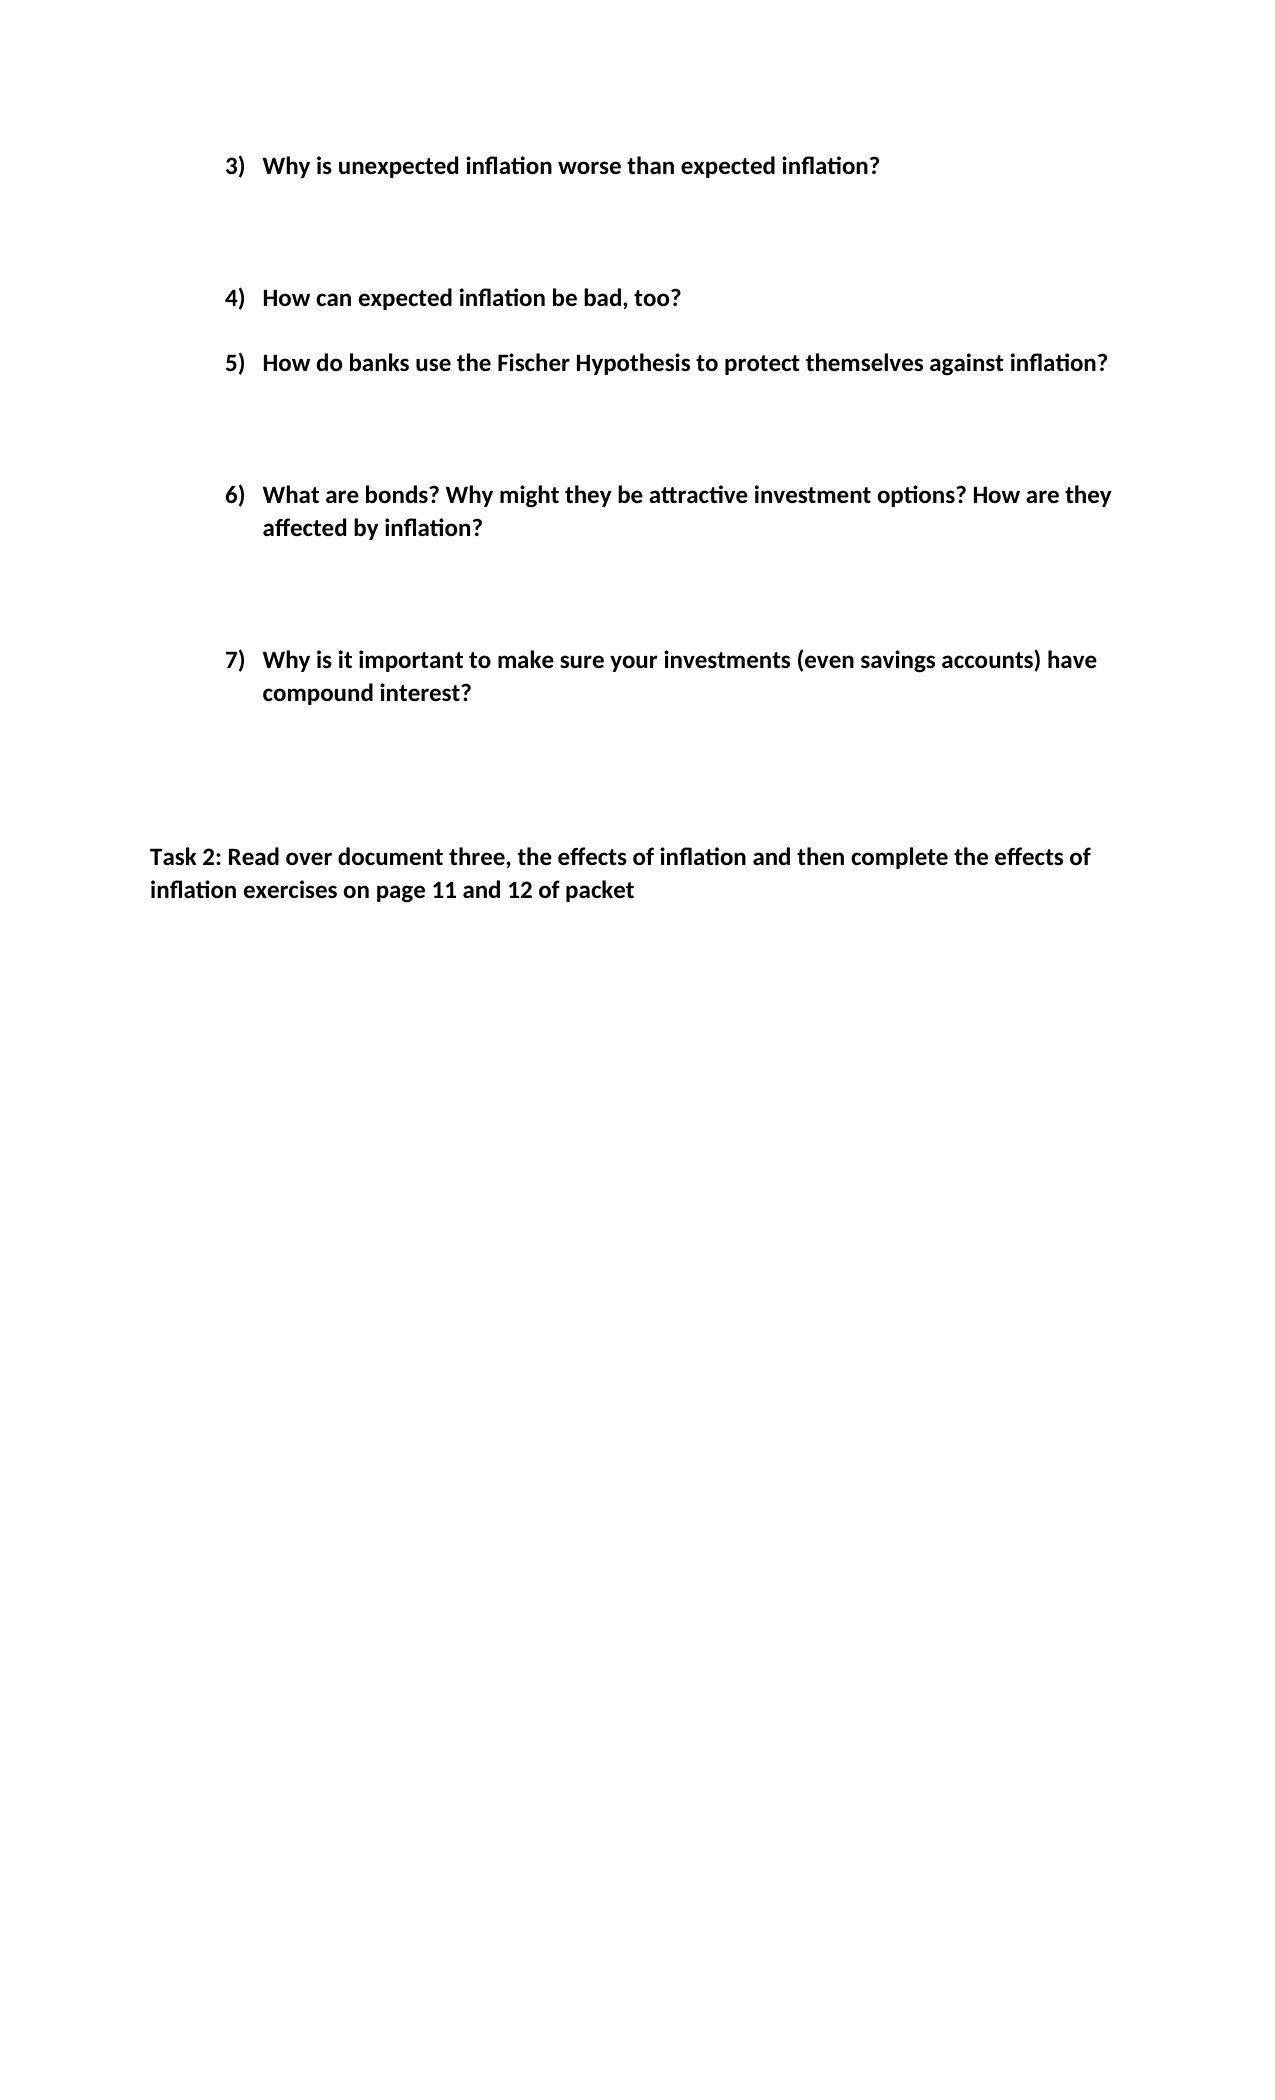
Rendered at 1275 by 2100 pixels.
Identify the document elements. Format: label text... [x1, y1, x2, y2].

list Why is unexpected inflation worse than expected inflation? [225, 150, 1125, 181]
list How do banks use the Fischer Hypothesis to protect themselves against inflation? [225, 347, 1125, 378]
list What are bonds? Why might they be attractive investment options? How are they affected by inflation? [225, 479, 1125, 543]
list Why is it important to make sure your investments (even savings accounts) have compound interest? [225, 644, 1125, 707]
list How can expected inflation be bad, too? [225, 282, 1125, 312]
text Task 2: Read over document three, the effects of inflation and then complete the effects of inflation exercises on page 11 and 12 of packet [150, 841, 1125, 905]
